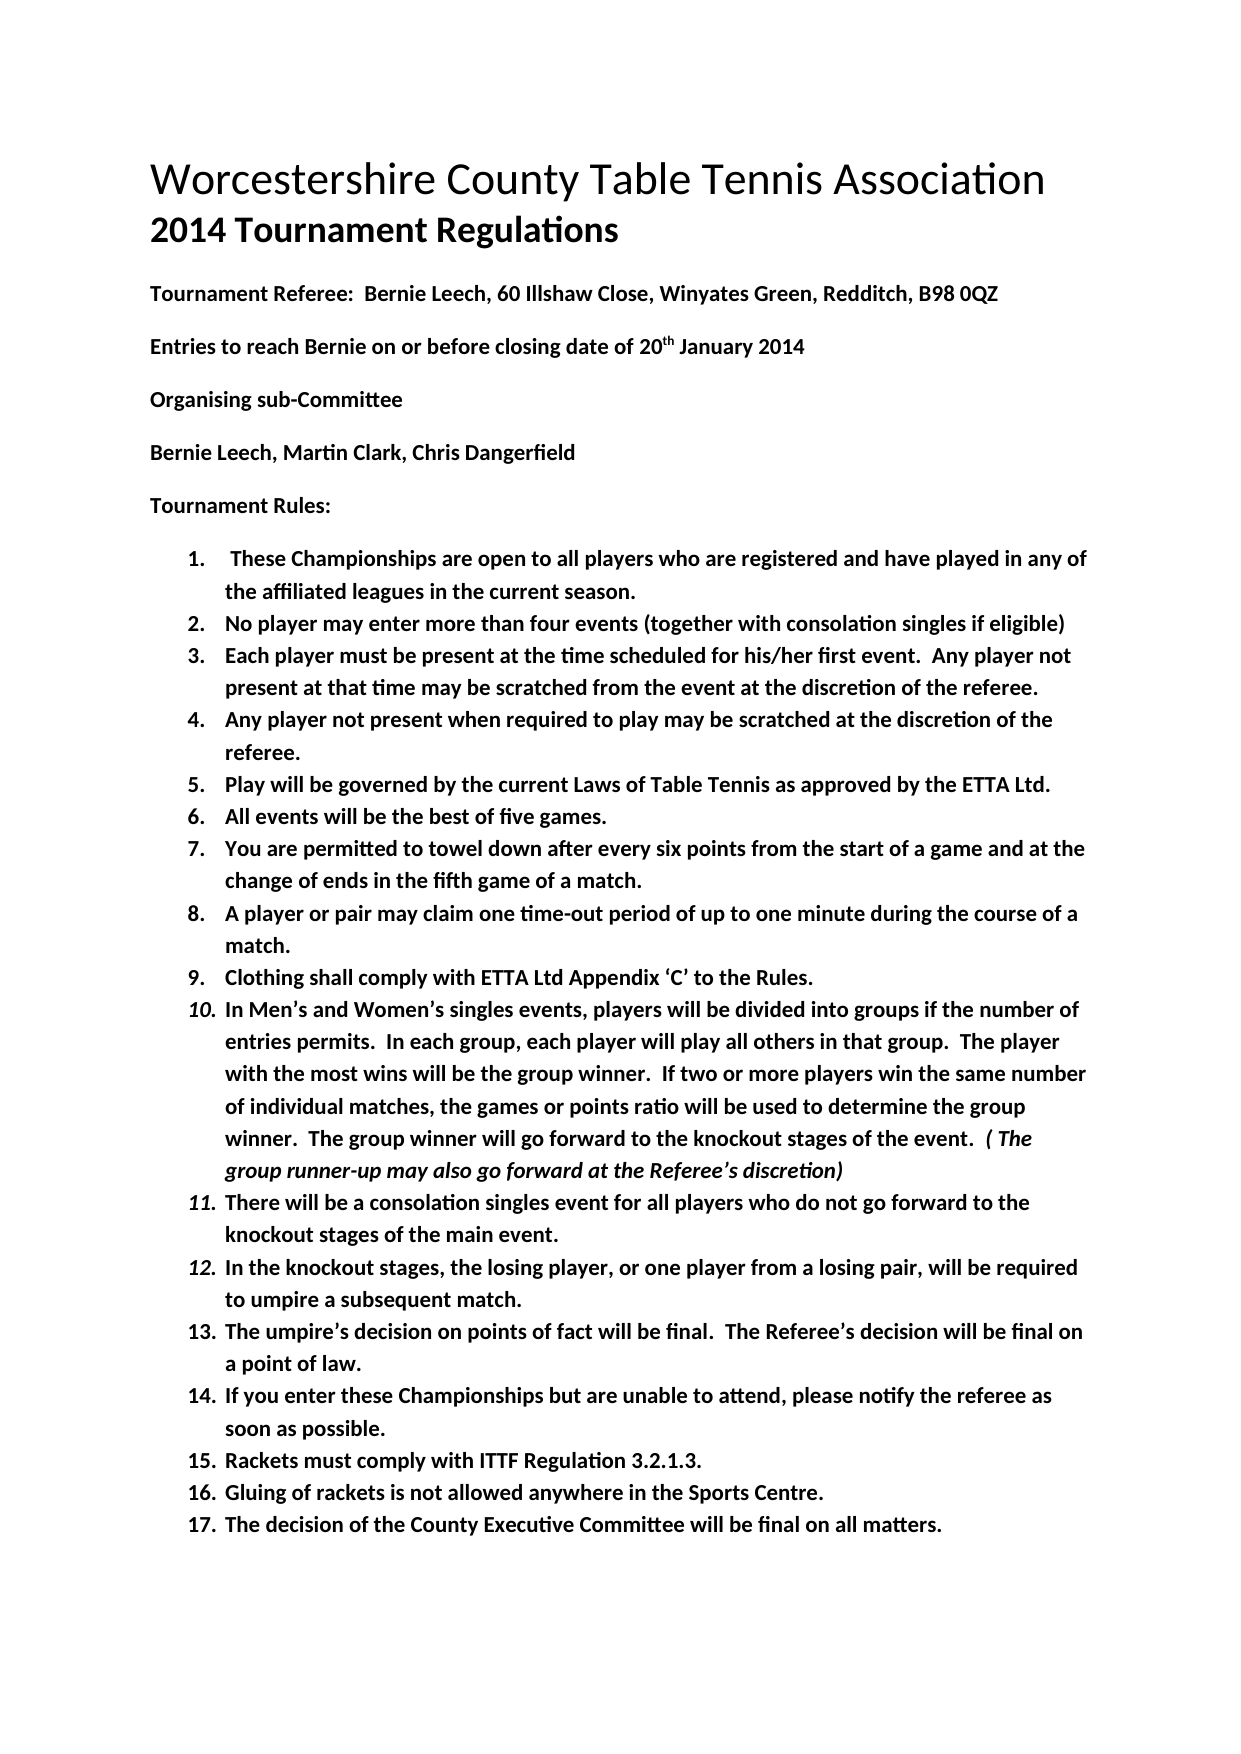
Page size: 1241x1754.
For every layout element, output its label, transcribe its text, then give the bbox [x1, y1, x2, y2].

list In the knockout stages, the losing player, or one player from a losing pair, will be required to umpire a subsequent match. [187, 1253, 1090, 1313]
list Rackets must comply with ITTF Regulation 3.2.1.3. [187, 1446, 1090, 1474]
list These Championships are open to all players who are registered and have played in any of the affiliated leagues in the current season. [187, 544, 1090, 605]
text Entries to reach Bernie on or before closing date of 20th January 2014 [150, 332, 1090, 361]
text Bernie Leech, Martin Clark, Chris Dangerfield [150, 438, 1090, 467]
list No player may enter more than four events (together with consolation singles if eligible) [187, 609, 1090, 637]
list Play will be governed by the current Laws of Table Tennis as approved by the ETTA Ltd. [187, 770, 1090, 798]
list You are permitted to towel down after every six points from the start of a game and at the change of ends in the fifth game of a match. [187, 834, 1090, 894]
list In Men’s and Women’s singles events, players will be divided into groups if the number of entries permits. In each group, each player will play all others in that group. The player with the most wins will be the group winner. If two or more players win the same number of individual matches, the games or points ratio will be used to determine the group winner. The group winner will go forward to the knockout stages of the event. ( The group runner-up may also go forward at the Referee’s discretion) [187, 995, 1090, 1184]
list If you enter these Championships but are unable to attend, please notify the referee as soon as possible. [187, 1381, 1090, 1442]
list Any player not present when required to play may be scratched at the discretion of the referee. [187, 706, 1090, 766]
list The umpire’s decision on points of fact will be final. The Referee’s decision will be final on a point of law. [187, 1317, 1090, 1377]
list A player or pair may claim one time-out period of up to one minute during the course of a match. [187, 899, 1090, 959]
list Each player must be present at the time scheduled for his/her first event. Any player not present at that time may be scratched from the event at the discretion of the referee. [187, 641, 1090, 701]
text 2014 Tournament Regulations [150, 206, 1090, 252]
text Organising sub-Committee [150, 386, 1090, 413]
list The decision of the County Executive Committee will be final on all matters. [187, 1510, 1090, 1538]
list All events will be the best of five games. [187, 802, 1090, 830]
text Tournament Referee: Bernie Leech, 60 Illshaw Close, Winyates Green, Redditch, B98 0QZ [150, 279, 1090, 307]
text Tournament Rules: [150, 492, 1090, 519]
list There will be a consolation singles event for all players who do not go forward to the knockout stages of the main event. [187, 1188, 1090, 1248]
text Worcestershire County Table Tennis Association [150, 150, 1090, 206]
list Clothing shall comply with ETTA Ltd Appendix ‘C’ to the Rules. [187, 963, 1090, 991]
list Gluing of rackets is not allowed anywhere in the Sports Centre. [187, 1478, 1090, 1506]
